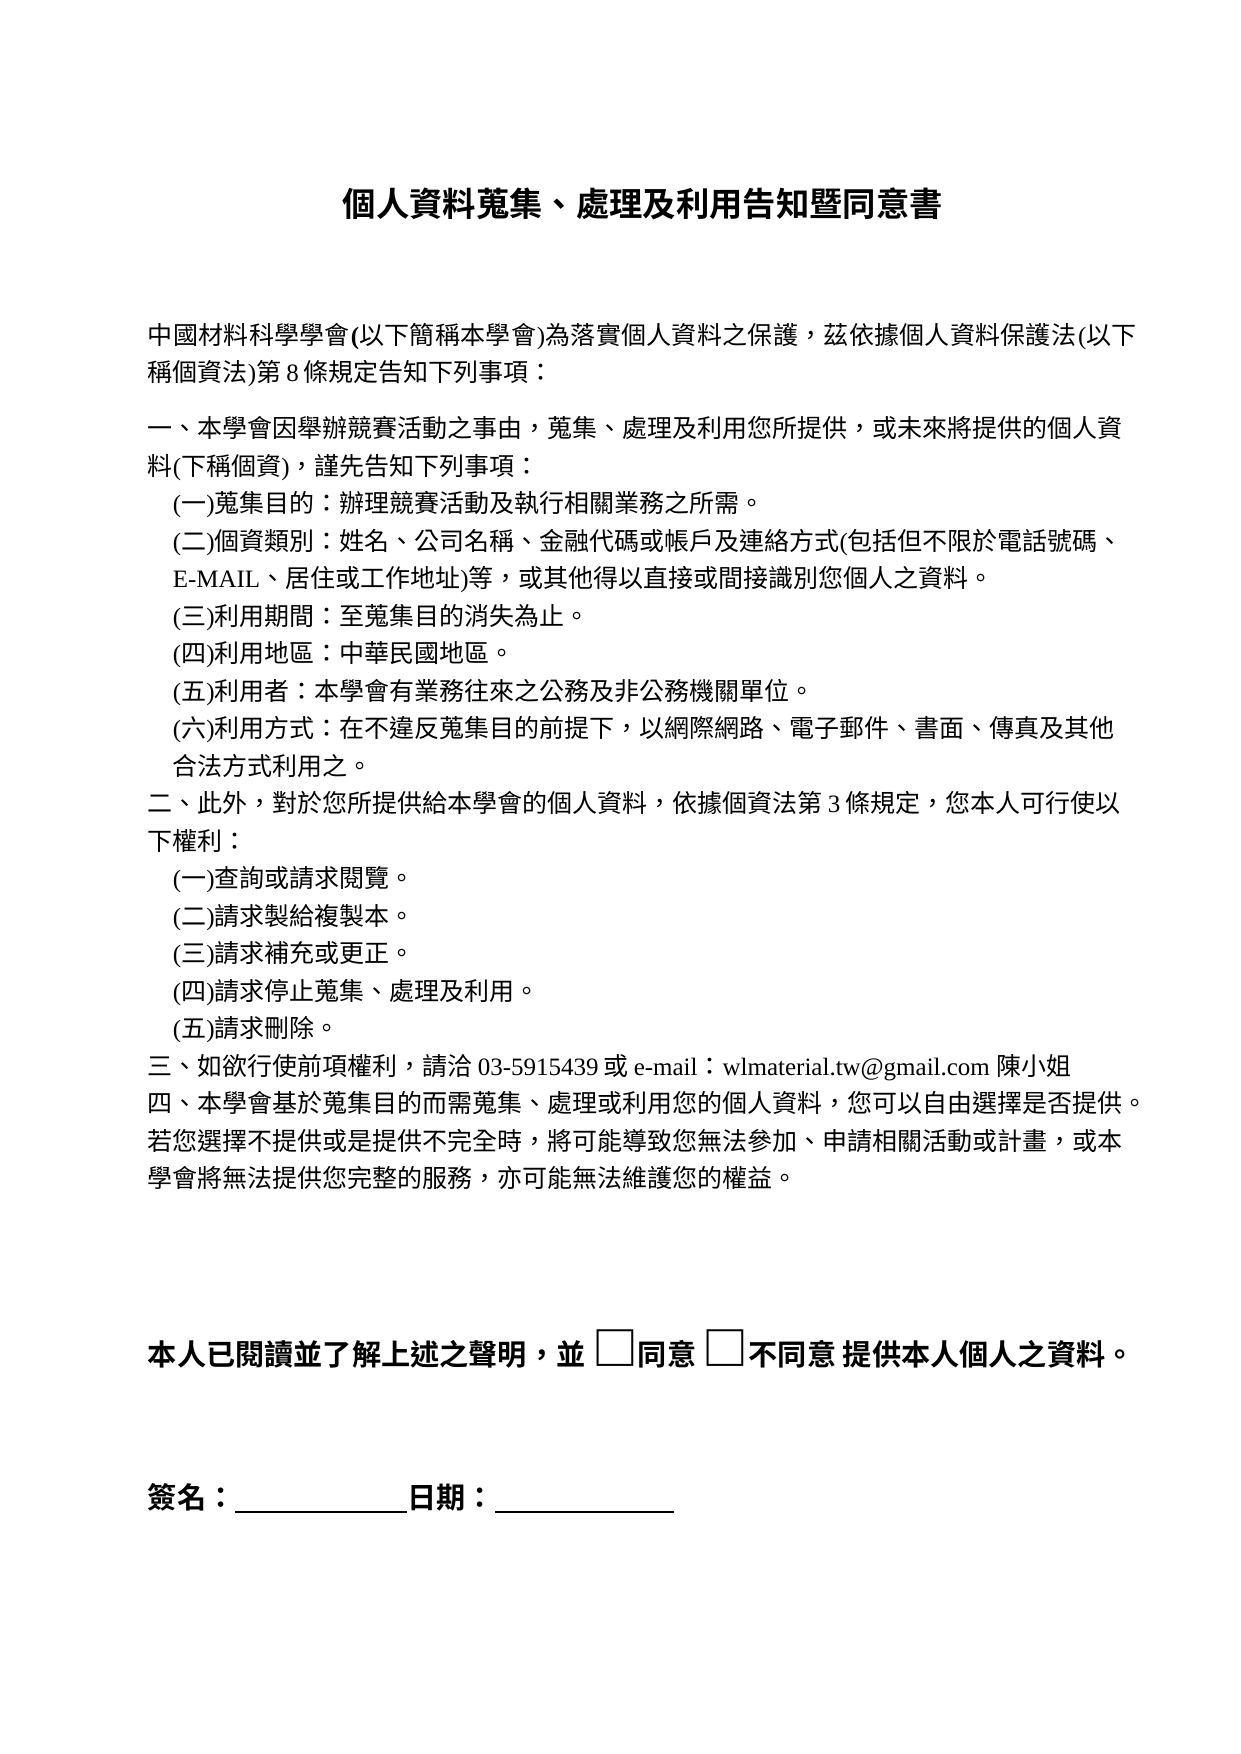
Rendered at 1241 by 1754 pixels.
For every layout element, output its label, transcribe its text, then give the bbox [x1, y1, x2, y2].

text (五)請求刪除。 [173, 1008, 1137, 1046]
text 本人已閱讀並了解上述之聲明，並 □同意 □不同意 提供本人個人之資料。 [148, 1308, 1137, 1383]
text (四)請求停止蒐集、處理及利用。 [173, 971, 1137, 1008]
text 中國材料科學學會(以下簡稱本學會)為落實個人資料之保護，茲依據個人資料保護法(以下稱個資法)第8條規定告知下列事項： [148, 314, 1137, 389]
text (二)個資類別：姓名、公司名稱、金融代碼或帳戶及連絡方式(包括但不限於電話號碼、E-MAIL、居住或工作地址)等，或其他得以直接或間接識別您個人之資料。 [173, 521, 1137, 596]
text (五)利用者：本學會有業務往來之公務及非公務機關單位。 [173, 671, 1137, 708]
text (三)利用期間：至蒐集目的消失為止。 [173, 596, 1137, 633]
text (六)利用方式：在不違反蒐集目的前提下，以網際網路、電子郵件、書面、傳真及其他合法方式利用之。 [173, 708, 1137, 783]
text 一、本學會因舉辦競賽活動之事由，蒐集、處理及利用您所提供，或未來將提供的個人資料(下稱個資)，謹先告知下列事項： [148, 408, 1137, 483]
text (四)利用地區：中華民國地區。 [173, 633, 1137, 671]
text 個人資料蒐集、處理及利用告知暨同意書 [148, 164, 1137, 239]
text (一)蒐集目的：辦理競賽活動及執行相關業務之所需。 [173, 483, 1137, 521]
text (二)請求製給複製本。 [173, 896, 1137, 933]
text (一)查詢或請求閱覽。 [173, 858, 1137, 896]
text 三、如欲行使前項權利，請洽03-5915439或e-mail：wlmaterial.tw@gmail.com 陳小姐 [148, 1046, 1137, 1083]
text 四、本學會基於蒐集目的而需蒐集、處理或利用您的個人資料，您可以自由選擇是否提供。若您選擇不提供或是提供不完全時，將可能導致您無法參加、申請相關活動或計畫，或本學會將無法提供您完整的服務，亦可能無法維護您的權益。 [148, 1083, 1137, 1196]
text 二、此外，對於您所提供給本學會的個人資料，依據個資法第3條規定，您本人可行使以下權利： [148, 783, 1137, 858]
text (三)請求補充或更正。 [173, 933, 1137, 971]
text 簽名： 日期： [148, 1458, 1137, 1533]
